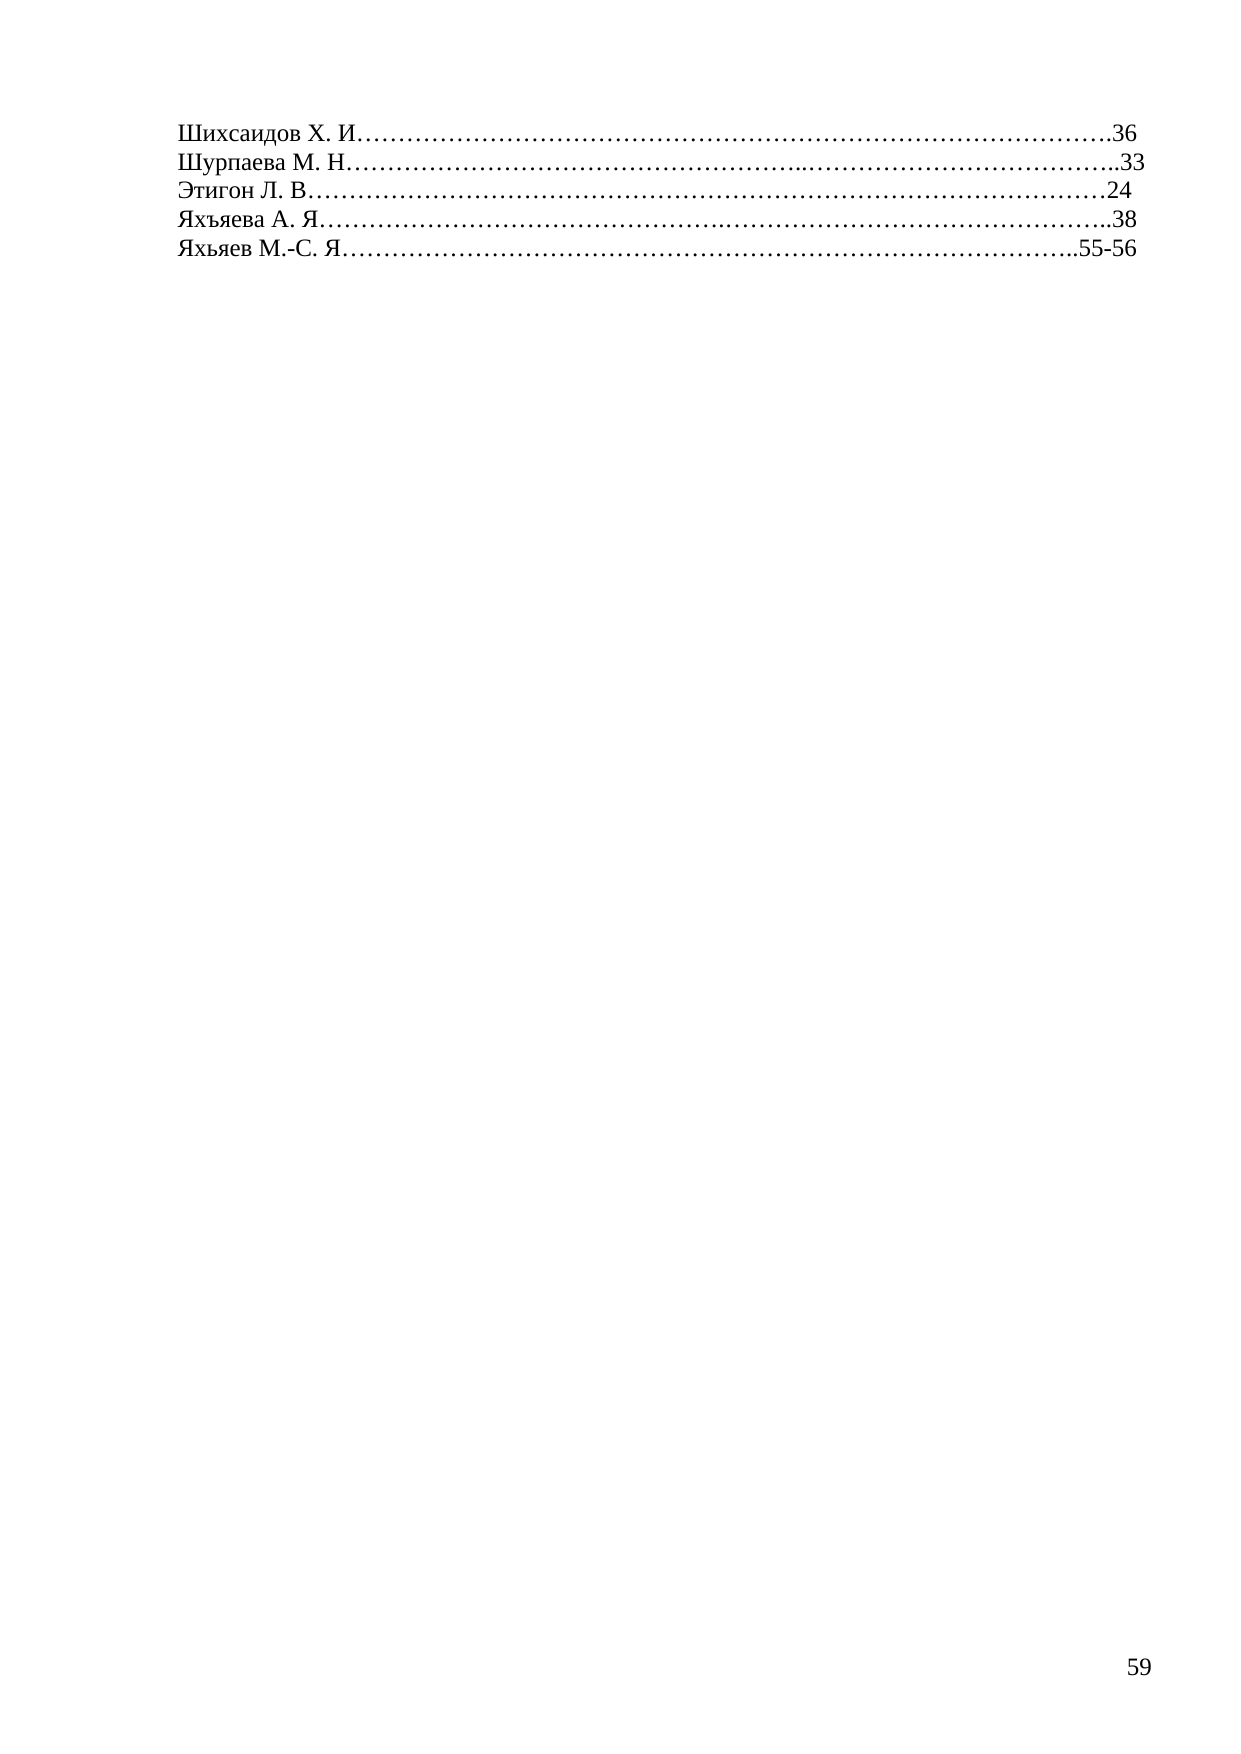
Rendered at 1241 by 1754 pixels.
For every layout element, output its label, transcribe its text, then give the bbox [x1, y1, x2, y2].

text Шихсаидов Х. И……………………………………………………………………………….36 [177, 118, 1152, 147]
text Яхъяева А. Я………………………………………….………………………………………..38 [177, 204, 1152, 233]
text Этигон Л. В……………………………………………………………………………………24 [177, 176, 1152, 204]
text Шурпаева М. Н………………………………………………..………………………………..33 [177, 147, 1152, 176]
text Яхьяев М.-С. Я……………………………………………………………………………..55-56 [177, 233, 1152, 262]
